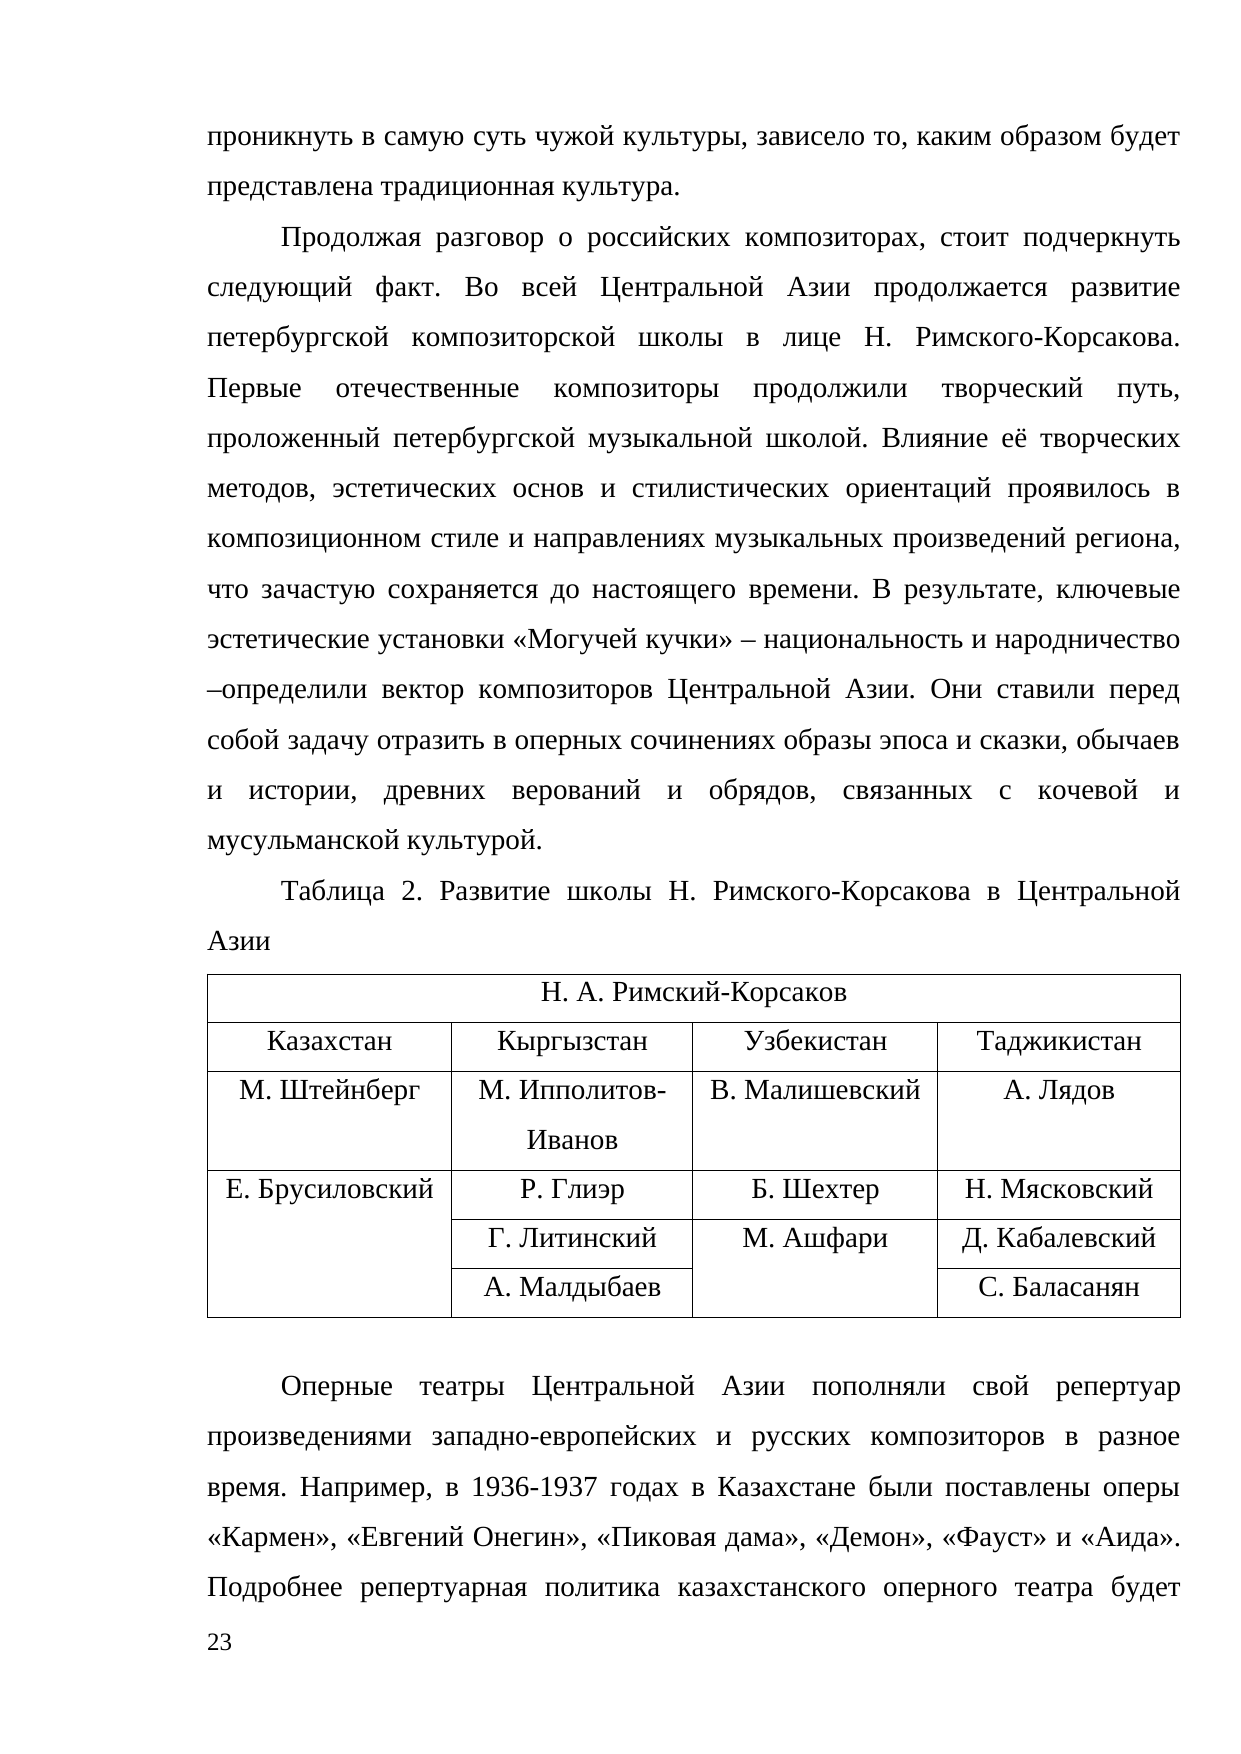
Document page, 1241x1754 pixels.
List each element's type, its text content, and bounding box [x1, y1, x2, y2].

text Таблица 2. Развитие школы Н. Римского-Корсакова в Центральной Азии [207, 873, 1181, 957]
table_cell Кыргызстан [452, 1023, 692, 1071]
text Продолжая разговор о российских композиторах, стоит подчеркнуть следующий факт. Во всей Центральной Азии продолжается развитие петербургской композиторской школы в лице Н. Римского-Корсакова. Первые отечественные композиторы продолжили творческий путь, проложенный петербургской музыкальной школой. Влияние её творческих методов, эстетических основ и стилистических ориентаций проявилось в композиционном стиле и направлениях музыкальных произведений региона, что зачастую сохраняется до настоящего времени. В результате, ключевые эстетические установки «Могучей кучки» – национальность и народничество –определили вектор композиторов Центральной Азии. Они ставили перед собой задачу отразить в оперных сочинениях образы эпоса и сказки, обычаев и истории, древних верований и обрядов, связанных с кочевой и мусульманской культурой. [207, 219, 1181, 856]
table_cell М. Ипполитов-Иванов [452, 1072, 692, 1170]
table_cell С. Баласанян [938, 1269, 1180, 1317]
table_cell Р. Глиэр [452, 1171, 692, 1219]
table_header Н. А. Римский-Корсаков [208, 975, 1180, 1022]
table_cell Казахстан [208, 1023, 451, 1071]
table_cell Узбекистан [693, 1023, 937, 1071]
table_cell А. Лядов [938, 1072, 1180, 1170]
table_cell Г. Литинский [452, 1220, 692, 1268]
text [207, 118, 1181, 202]
table_cell М. Ашфари [693, 1220, 937, 1317]
table_cell Таджикистан [938, 1023, 1180, 1071]
table_cell Н. Мясковский [938, 1171, 1180, 1219]
table_cell А. Малдыбаев [452, 1269, 692, 1317]
table_cell М. Штейнберг [208, 1072, 451, 1170]
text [207, 1368, 1181, 1603]
table_cell В. Малишевский [693, 1072, 937, 1170]
table_cell Е. Брусиловский [208, 1171, 451, 1317]
table_cell Б. Шехтер [693, 1171, 937, 1219]
table_cell Д. Кабалевский [938, 1220, 1180, 1268]
